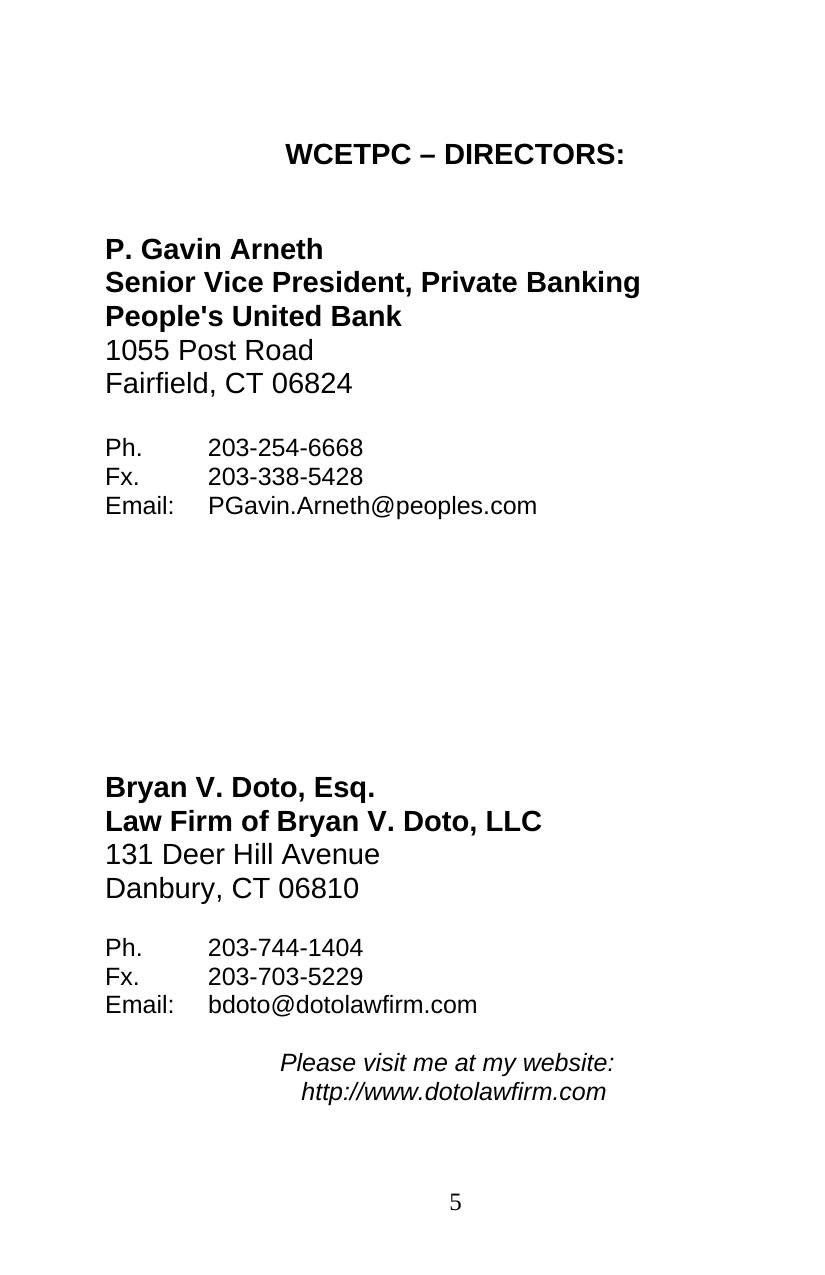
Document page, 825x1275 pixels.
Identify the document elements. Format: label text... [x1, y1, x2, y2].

text WCETPC – DIRECTORS: [105, 137, 806, 171]
text Please visit me at my website: http://www.dotolawfirm.com [105, 1048, 806, 1105]
text P. Gavin Arneth Senior Vice President, Private Banking People's United Bank 1055 Post Road Fairfield, CT 06824 Ph. 203-254-6668 Fx. 203-338-5428 Email: PGavin.Arneth@peoples.com [105, 232, 806, 519]
text Bryan V. Doto, Esq. Law Firm of Bryan V. Doto, LLC 131 Deer Hill Avenue Danbury, CT 06810 Ph. 203-744-1404 Fx. 203-703-5229 Email: bdoto@dotolawfirm.com [105, 770, 806, 1019]
